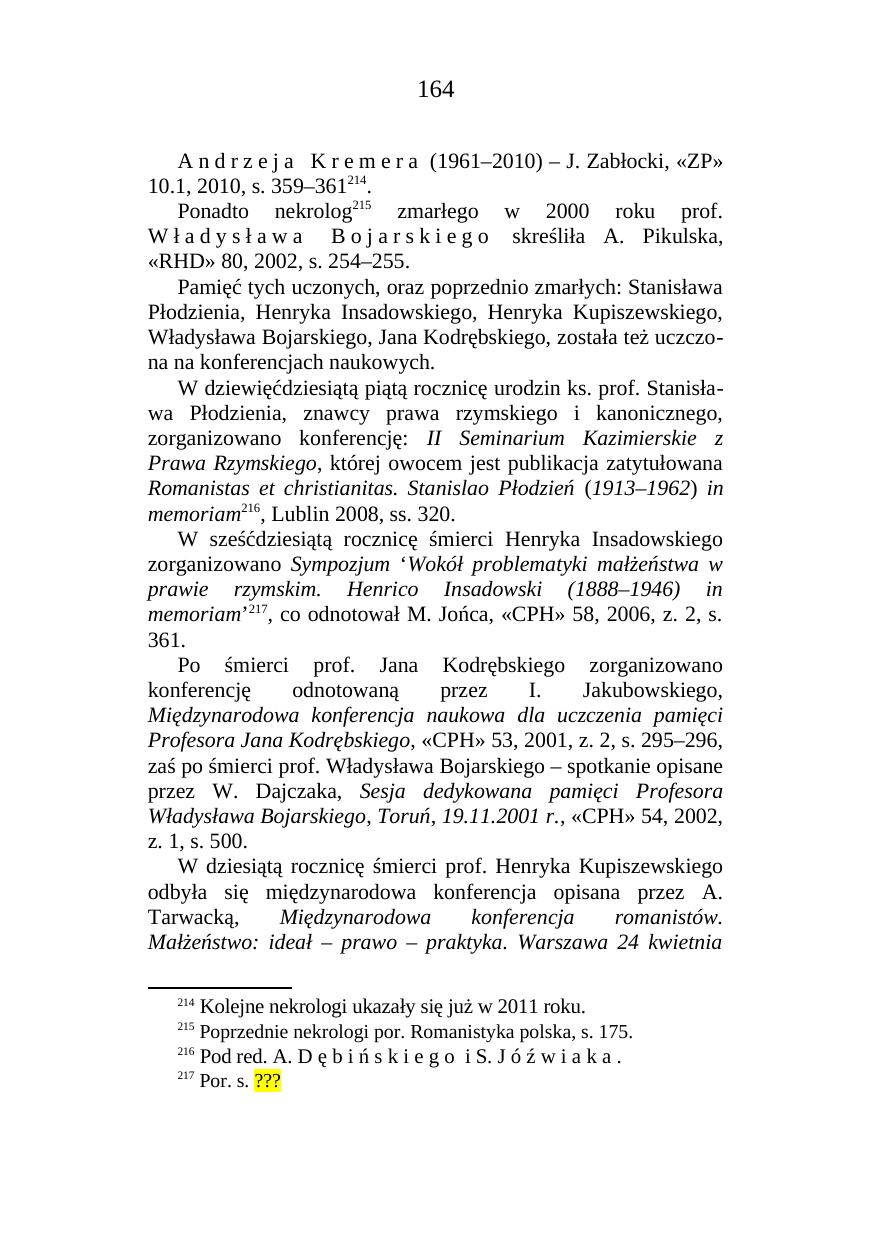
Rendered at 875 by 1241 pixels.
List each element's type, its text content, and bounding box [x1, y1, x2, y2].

text Pamięć tych uczonych, oraz poprzednio zmarłych: Stanisława Płodzienia, Henryka Insadowskiego, Henryka Kupiszewskiego, Władysława Bojarskiego, Jana Kodrębskiego, została też uczczona na konferencjach naukowych. [148, 274, 723, 374]
text Po śmierci prof. Jana Kodrębskiego zorganizowano konferencję odnotowaną przez I. Jakubowskiego, Międzynarodowa konferencja naukowa dla uczczenia pamięci Profesora Jana Kodrębskiego, «CPH» 53, 2001, z. 2, s. 295–296, zaś po śmierci prof. Władysława Bojarskiego – spotkanie opisane przez W. Dajczaka, Sesja dedykowana pamięci Profesora Władysława Bojarskiego, Toruń, 19.11.2001 r., «CPH» 54, 2002, z. 1, s. 500. [148, 652, 723, 853]
text Ponadto nekrolog zmarłego w 2000 roku prof. Władysława Bojarskiego skreśliła A. Pikulska, «RHD» 80, 2002, s. 254–255. [148, 198, 723, 274]
text Andrzeja Kremera (1961–2010) – J. Zabłocki, «ZP» 10.1, 2010, s. 359–361. [148, 148, 723, 198]
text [148, 853, 723, 954]
text W dziewięćdziesiątą piątą rocznicę urodzin ks. prof. Stanisława Płodzienia, znawcy prawa rzymskiego i kanonicznego, zorganizowano konferencję: II Seminarium Kazimierskie z Prawa Rzymskiego, której owocem jest publikacja zatytułowana Romanistas et christianitas. Stanislao Płodzień (1913–1962) in memoriam, Lublin 2008, ss. 320. [148, 374, 723, 526]
text W sześćdziesiątą rocznicę śmierci Henryka Insadowskiego zorganizowano Sympozjum ‘Wokół problematyki małżeństwa w prawie rzymskim. Henrico Insadowski (1888–1946) in memoriam’, co odnotował M. Jońca, «CPH» 58, 2006, z. 2, s. 361. [148, 526, 723, 652]
